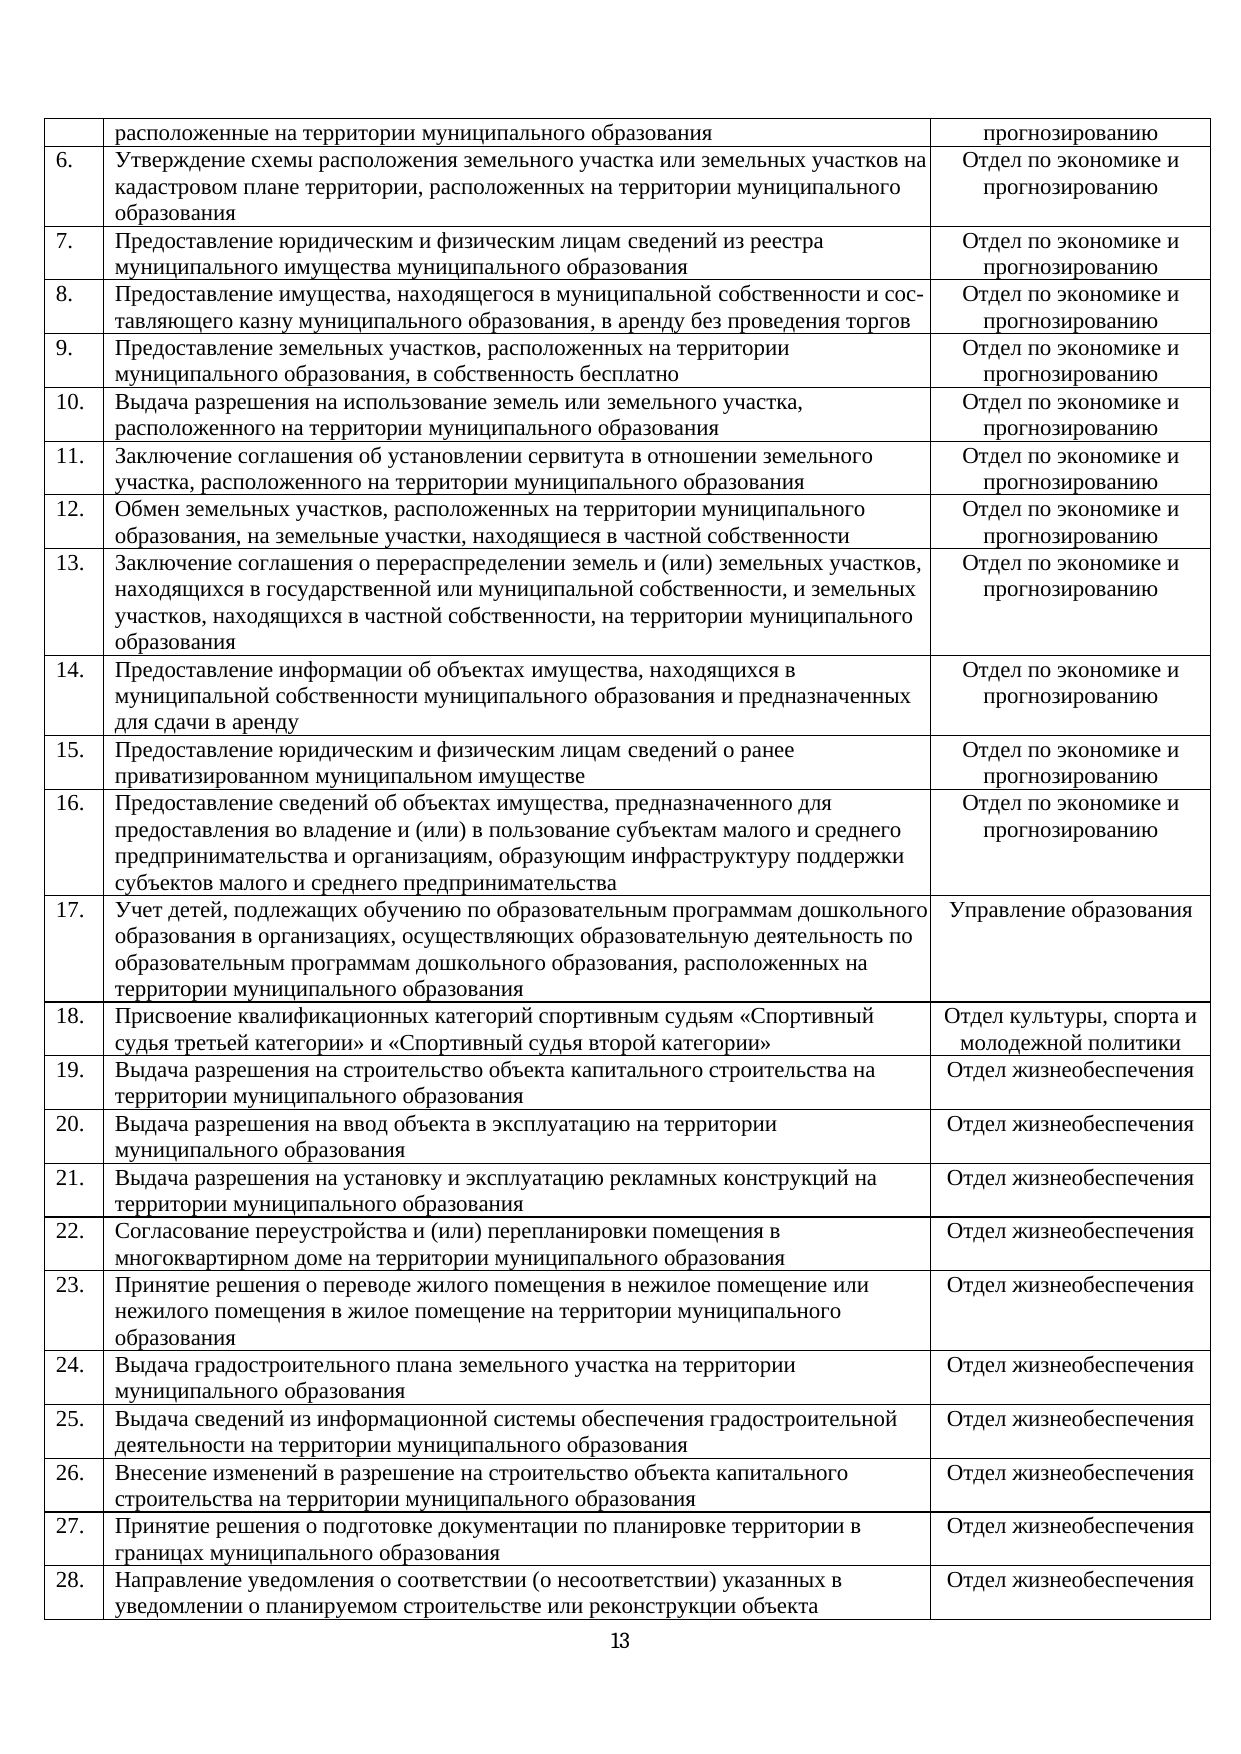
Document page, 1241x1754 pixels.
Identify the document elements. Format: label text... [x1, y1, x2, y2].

table_cell Отдел по экономике и прогнозированию [931, 495, 1210, 548]
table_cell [931, 1566, 1210, 1619]
table_cell 24. [45, 1351, 103, 1404]
table_cell 25. [45, 1405, 103, 1458]
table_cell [104, 119, 930, 146]
table_cell Выдача разрешения на ввод объекта в эксплуатацию на территории муниципального образования [104, 1110, 930, 1163]
table_cell Заключение соглашения об установлении сервитута в отношении земельного участка, расположенного на территории муниципального образования [104, 442, 930, 494]
table_cell 16. [45, 790, 103, 895]
table_cell 10. [45, 388, 103, 441]
table_cell Утверждение схемы расположения земельного участка или земельных участков на кадастровом плане территории, расположенных на территории муниципального образования [104, 147, 930, 226]
table_cell Отдел по экономике и прогнозированию [931, 227, 1210, 279]
table_cell 14. [45, 656, 103, 735]
table_cell Выдача разрешения на использование земель или земельного участка, расположенного на территории муниципального образования [104, 388, 930, 441]
table_cell 15. [45, 736, 103, 788]
table_cell Отдел по экономике и прогнозированию [931, 549, 1210, 654]
table_cell 27. [45, 1513, 103, 1565]
table_cell 13. [45, 549, 103, 654]
table_cell 11. [45, 442, 103, 494]
table_cell Управление образования [931, 896, 1210, 1001]
table_cell 21. [45, 1164, 103, 1216]
table_cell 19. [45, 1056, 103, 1109]
table_cell 28. [45, 1566, 103, 1619]
table_cell Отдел жизнеобеспечения [931, 1405, 1210, 1458]
table_cell 5. [45, 119, 103, 146]
table_cell Выдача сведений из информационной системы обеспечения градостроительной деятельности на территории муниципального образования [104, 1405, 930, 1458]
table_cell 12. [45, 495, 103, 548]
table_cell Отдел по экономике и прогнозированию [931, 736, 1210, 788]
table_cell Предоставление имущества, находящегося в муниципальной собственности и сос-тавляющего казну муниципального образования, в аренду без проведения торгов [104, 280, 930, 333]
table_cell Предоставление информации об объектах имущества, находящихся в муниципальной собственности муниципального образования и предназначенных для сдачи в аренду [104, 656, 930, 735]
table_cell Принятие решения о подготовке документации по планировке территории в границах муниципального образования [104, 1513, 930, 1565]
table_cell Отдел жизнеобеспечения [931, 1459, 1210, 1511]
table_cell Отдел по экономике и прогнозированию [931, 790, 1210, 895]
table_cell Принятие решения о переводе жилого помещения в нежилое помещение или нежилого помещения в жилое помещение на территории муниципального образования [104, 1271, 930, 1350]
table_cell 22. [45, 1218, 103, 1270]
table_cell Отдел по экономике и прогнозированию [931, 442, 1210, 494]
table_cell 17. [45, 896, 103, 1001]
table_cell Согласование переустройства и (или) перепланировки помещения в многоквартирном доме на территории муниципального образования [104, 1218, 930, 1270]
table_cell 26. [45, 1459, 103, 1511]
table_cell Заключение соглашения о перераспределении земель и (или) земельных участков, находящихся в государственной или муниципальной собственности, и земельных участков, находящихся в частной собственности, на территории муниципального образования [104, 549, 930, 654]
table_cell Отдел жизнеобеспечения [931, 1164, 1210, 1216]
table_cell Отдел жизнеобеспечения [931, 1351, 1210, 1404]
table_cell Предоставление юридическим и физическим лицам сведений из реестра муниципального имущества муниципального образования [104, 227, 930, 279]
table_cell Учет детей, подлежащих обучению по образовательным программам дошкольного образования в организациях, осуществляющих образовательную деятельность по образовательным программам дошкольного образования, расположенных на территории муниципального образования [104, 896, 930, 1001]
table_cell Отдел жизнеобеспечения [931, 1271, 1210, 1350]
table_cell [104, 1566, 930, 1619]
table_cell Отдел по экономике и прогнозированию [931, 334, 1210, 387]
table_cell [931, 119, 1210, 146]
table_cell Отдел жизнеобеспечения [931, 1056, 1210, 1109]
table_cell 23. [45, 1271, 103, 1350]
table_cell Отдел по экономике и прогнозированию [931, 388, 1210, 441]
table_cell Обмен земельных участков, расположенных на территории муниципального образования, на земельные участки, находящиеся в частной собственности [104, 495, 930, 548]
table_cell Внесение изменений в разрешение на строительство объекта капитального строительства на территории муниципального образования [104, 1459, 930, 1511]
table_cell Выдача разрешения на установку и эксплуатацию рекламных конструкций на территории муниципального образования [104, 1164, 930, 1216]
table_cell Присвоение квалификационных категорий спортивным судьям «Спортивный судья третьей категории» и «Спортивный судья второй категории» [104, 1003, 930, 1055]
table_cell Отдел жизнеобеспечения [931, 1513, 1210, 1565]
table_cell Предоставление юридическим и физическим лицам сведений о ранее приватизированном муниципальном имуществе [104, 736, 930, 788]
table_cell Отдел по экономике и прогнозированию [931, 147, 1210, 226]
table_cell 6. [45, 147, 103, 226]
table_cell Выдача разрешения на строительство объекта капитального строительства на территории муниципального образования [104, 1056, 930, 1109]
table_cell Отдел культуры, спорта и молодежной политики [931, 1003, 1210, 1055]
table_cell Отдел жизнеобеспечения [931, 1218, 1210, 1270]
table_cell 7. [45, 227, 103, 279]
table_cell Выдача градостроительного плана земельного участка на территории муниципального образования [104, 1351, 930, 1404]
table_cell 9. [45, 334, 103, 387]
table_cell Отдел по экономике и прогнозированию [931, 280, 1210, 333]
table_cell 18. [45, 1003, 103, 1055]
table_cell Предоставление сведений об объектах имущества, предназначенного для предоставления во владение и (или) в пользование субъектам малого и среднего предпринимательства и организациям, образующим инфраструктуру поддержки субъектов малого и среднего предпринимательства [104, 790, 930, 895]
table_cell 20. [45, 1110, 103, 1163]
table_cell Отдел по экономике и прогнозированию [931, 656, 1210, 735]
table_cell 8. [45, 280, 103, 333]
table_cell Предоставление земельных участков, расположенных на территории муниципального образования, в собственность бесплатно [104, 334, 930, 387]
table_cell Отдел жизнеобеспечения [931, 1110, 1210, 1163]
